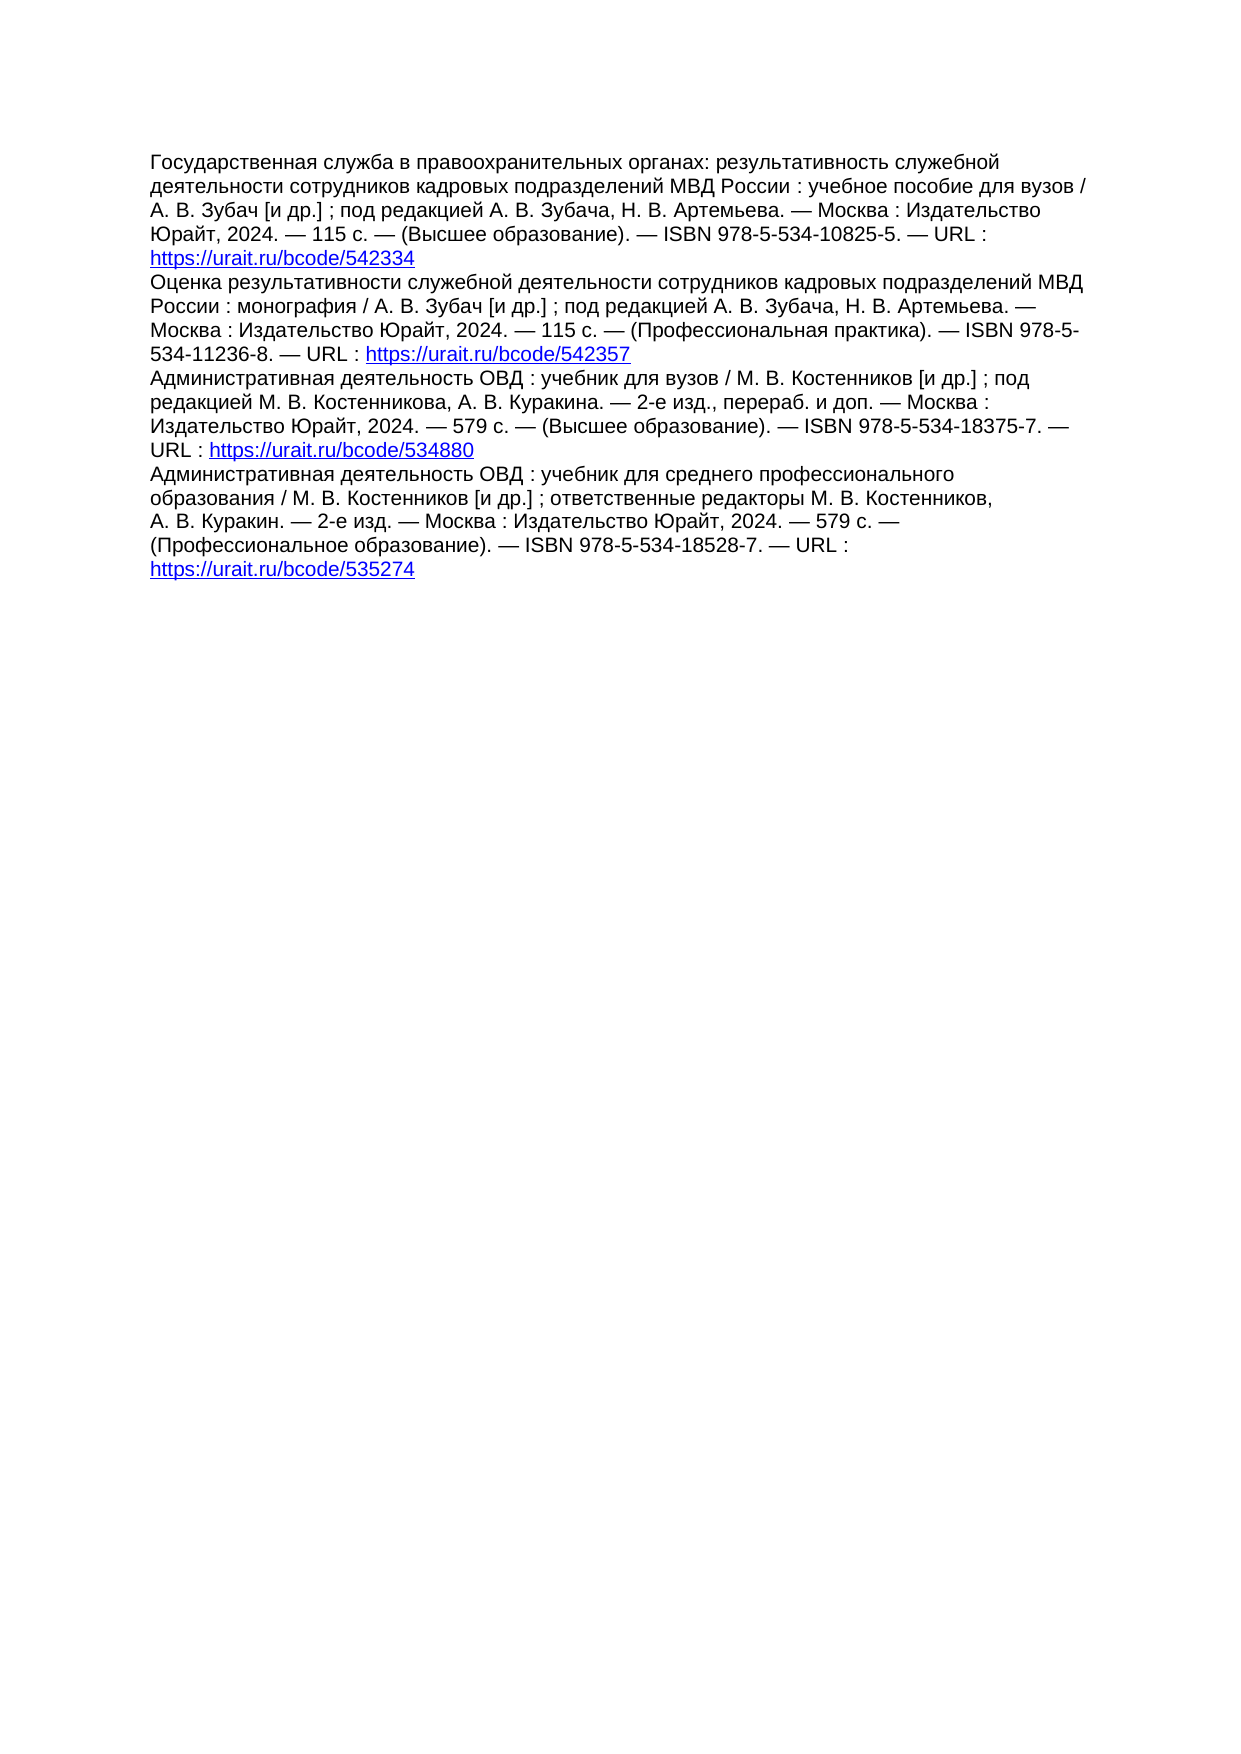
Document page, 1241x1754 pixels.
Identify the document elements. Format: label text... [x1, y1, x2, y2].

text Государственная служба в правоохранительных органах: результативность служебной деятельности сотрудников кадровых подразделений МВД России : учебное пособие для вузов / А. В. Зубач [и др.] ; под редакцией А. В. Зубача, Н. В. Артемьева. — Москва : Издательство Юрайт, 2024. — 115 с. — (Высшее образование). — ISBN 978-5-534-10825-5. — URL : https://urait.ru/bcode/542334 [150, 150, 1090, 270]
text Административная деятельность ОВД : учебник для вузов / М. В. Костенников [и др.] ; под редакцией М. В. Костенникова, А. В. Куракина. — 2-е изд., перераб. и доп. — Москва : Издательство Юрайт, 2024. — 579 с. — (Высшее образование). — ISBN 978-5-534-18375-7. — URL : https://urait.ru/bcode/534880 [150, 366, 1090, 461]
text Оценка результативности служебной деятельности сотрудников кадровых подразделений МВД России : монография / А. В. Зубач [и др.] ; под редакцией А. В. Зубача, Н. В. Артемьева. — Москва : Издательство Юрайт, 2024. — 115 с. — (Профессиональная практика). — ISBN 978-5-534-11236-8. — URL : https://urait.ru/bcode/542357 [150, 270, 1090, 366]
text Административная деятельность ОВД : учебник для среднего профессионального образования / М. В. Костенников [и др.] ; ответственные редакторы М. В. Костенников, А. В. Куракин. — 2-е изд. — Москва : Издательство Юрайт, 2024. — 579 с. — (Профессиональное образование). — ISBN 978-5-534-18528-7. — URL : https://urait.ru/bcode/535274 [150, 461, 1090, 581]
